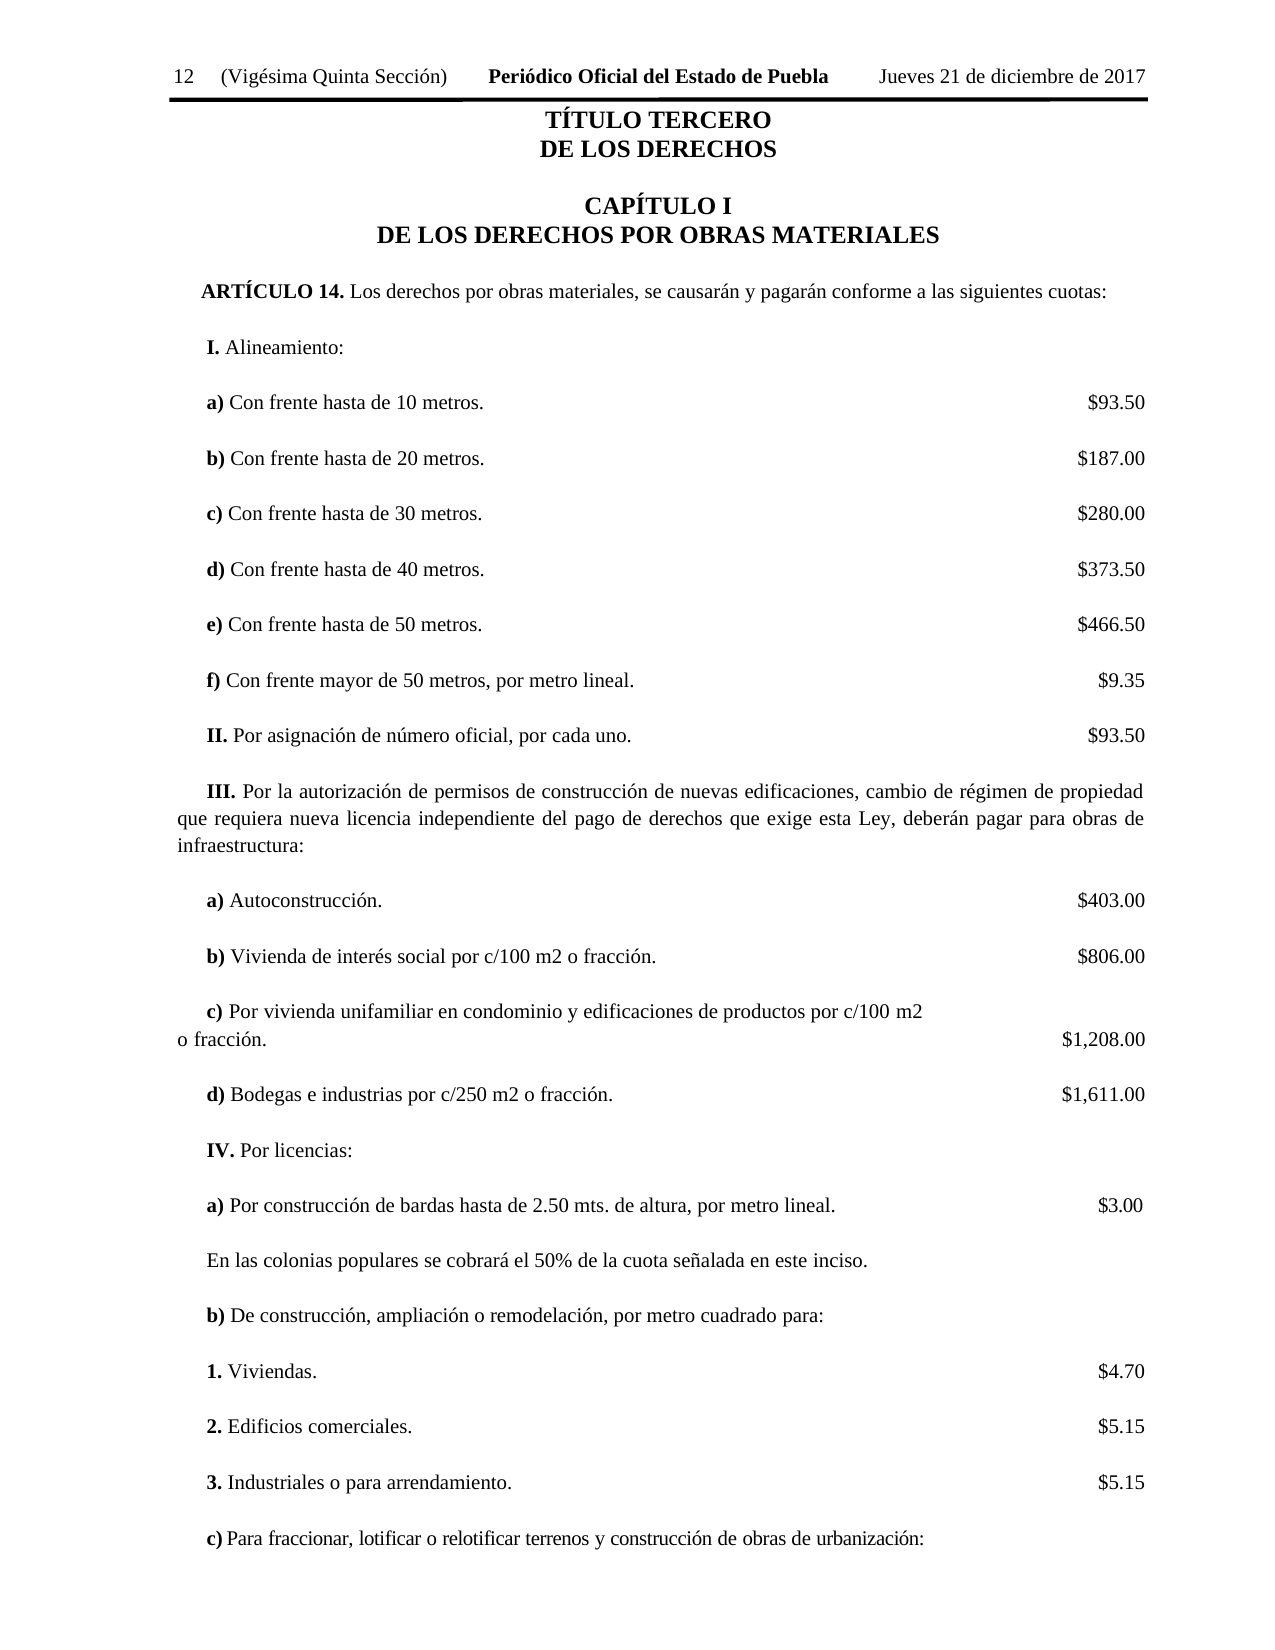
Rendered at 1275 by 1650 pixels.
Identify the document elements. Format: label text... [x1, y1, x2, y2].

list Edificios comerciales. $5.15 [206, 1414, 1171, 1438]
text CAPÍTULO I [175, 191, 1141, 219]
list Con frente hasta de 30 metros. $280.00 [206, 501, 1171, 525]
list De construcción, ampliación o remodelación, por metro cuadrado para: [206, 1304, 1171, 1328]
text ARTÍCULO 14. Los derechos por obras materiales, se causarán y pagarán conforme a las siguientes cuotas: [201, 279, 1171, 303]
list Con frente hasta de 40 metros. $373.50 [206, 557, 1171, 581]
list Por licencias: [206, 1137, 1171, 1162]
list Vivienda de interés social por c/100 m2 o fracción. $806.00 [206, 943, 1171, 968]
list Autoconstrucción. $403.00 [206, 888, 1171, 912]
list Con frente hasta de 10 metros. $93.50 [206, 390, 1171, 414]
list Por la autorización de permisos de construcción de nuevas edificaciones, cambio de régimen de propiedad que requiera nueva licencia independiente del pago de derechos que exige esta Ley, deberán pagar para obras de infraestructura: [177, 779, 1145, 857]
list Por construcción de bardas hasta de 2.50 mts. de altura, por metro lineal. $3.00 En las colonias populares se cobrará el 50% de la cuota señalada en este inciso. [206, 1193, 1145, 1272]
list Para fraccionar, lotificar o relotificar terrenos y construcción de obras de urbanización: [206, 1526, 1171, 1549]
subtitle TÍTULO TERCERO DE LOS DERECHOS [539, 105, 777, 163]
list Por vivienda unifamiliar en condominio y edificaciones de productos por c/100 m2 [206, 999, 1171, 1023]
list Con frente hasta de 20 metros. $187.00 [206, 446, 1171, 470]
text DE LOS DERECHOS POR OBRAS MATERIALES [175, 220, 1141, 248]
list Industriales o para arrendamiento. $5.15 [206, 1470, 1171, 1494]
list Viviendas. $4.70 [206, 1359, 1171, 1383]
list Por asignación de número oficial, por cada uno. $93.50 [206, 723, 1171, 747]
list Con frente mayor de 50 metros, por metro lineal. $9.35 [206, 668, 1171, 692]
text o fracción. $1,208.00 [151, 1026, 1171, 1051]
list Con frente hasta de 50 metros. $466.50 [206, 612, 1171, 636]
list Alineamiento: [206, 334, 1171, 359]
list Bodegas e industrias por c/250 m2 o fracción. $1,611.00 [206, 1082, 1171, 1106]
